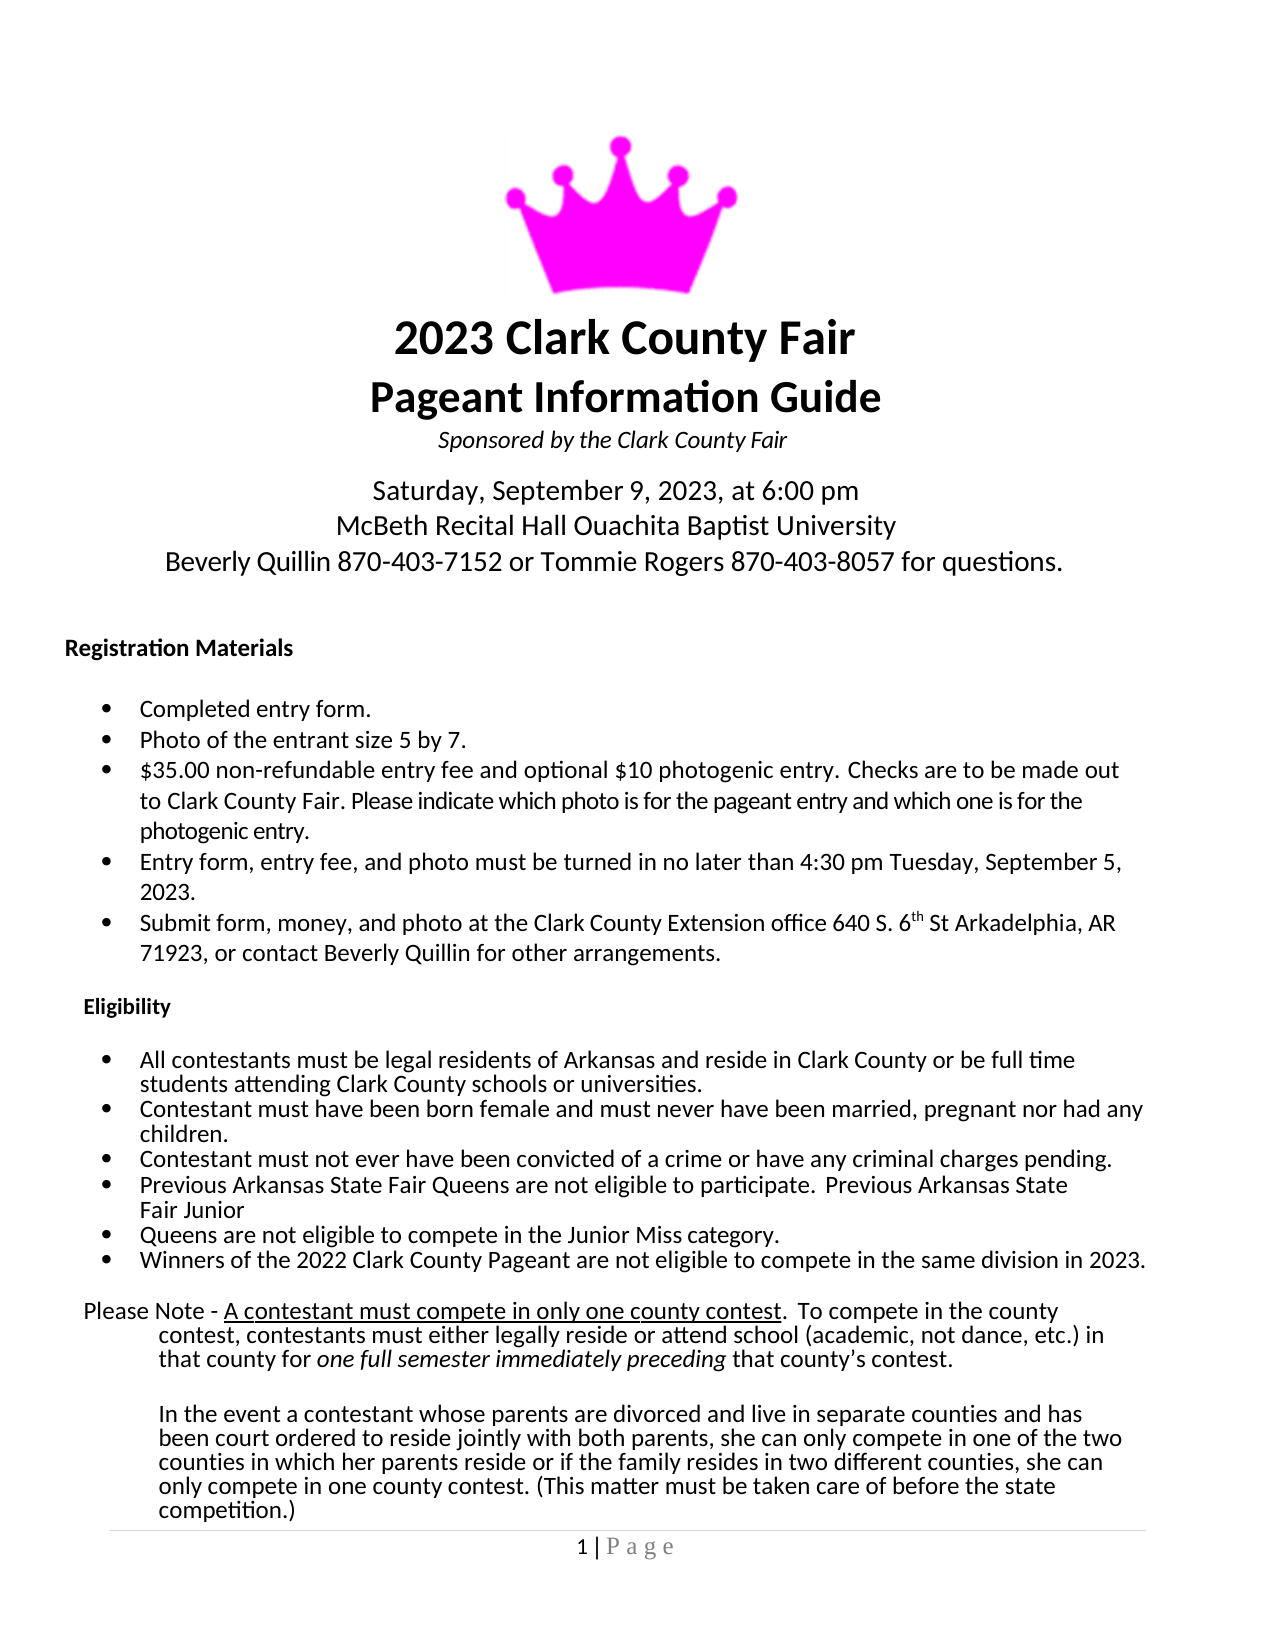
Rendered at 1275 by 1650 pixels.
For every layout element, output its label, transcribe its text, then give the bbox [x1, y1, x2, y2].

text In the event a contestant whose parents are divorced and live in separate counties and has been court ordered to reside jointly with both parents, she can only compete in one of the two counties in which her parents reside or if the family resides in two different counties, she can only compete in one county contest. (This matter must be taken care of before the state competition.) [83, 1403, 1139, 1524]
picture [467, 133, 782, 306]
text Please Note - A contestant must compete in only one county contest. To compete in the county contest, contestants must either legally reside or attend school (academic, not dance, etc.) in that county for one full semester immediately preceding that county’s contest. [83, 1300, 1139, 1372]
text Eligibility [83, 992, 1160, 1020]
list Contestant must not ever have been convicted of a crime or have any criminal charges pending. [102, 1148, 1160, 1173]
list Completed entry form. [102, 693, 1132, 724]
text Registration Materials [64, 632, 1132, 663]
text Sponsored by the Clark County Fair [315, 424, 913, 454]
text McBeth Recital Hall Ouachita Baptist University [165, 507, 1067, 543]
list All contestants must be legal residents of Arkansas and reside in Clark County or be full time students attending Clark County schools or universities. [102, 1049, 1089, 1098]
list Previous Arkansas State Fair Queens are not eligible to participate. Previous Arkansas State Fair Junior [102, 1173, 1104, 1224]
text Beverly Quillin 870-403-7152 or Tommie Rogers 870-403-8057 for questions. [96, 543, 1132, 578]
list Entry form, entry fee, and photo must be turned in no later than 4:30 pm Tuesday, September 5, 2023. [102, 846, 1132, 907]
list Photo of the entrant size 5 by 7. [102, 724, 1132, 754]
text 2023 Clark County Fair [317, 306, 932, 367]
text Pageant Information Guide [205, 368, 932, 424]
text Saturday, September 9, 2023, at 6:00 pm [165, 472, 1067, 507]
list Winners of the 2022 Clark County Pageant are not eligible to compete in the same division in 2023. [102, 1248, 1160, 1273]
list $35.00 non-refundable entry fee and optional $10 photogenic entry. Checks are to be made out to Clark County Fair. Please indicate which photo is for the pageant entry and which one is for the photogenic entry. [102, 754, 1132, 846]
list Queens are not eligible to compete in the Junior Miss category. [102, 1224, 1152, 1248]
list Submit form, money, and photo at the Clark County Extension office 640 S. 6th St Arkadelphia, AR 71923, or contact Beverly Quillin for other arrangements. [102, 907, 1132, 968]
list Contestant must have been born female and must never have been married, pregnant nor had any children. [102, 1098, 1160, 1148]
